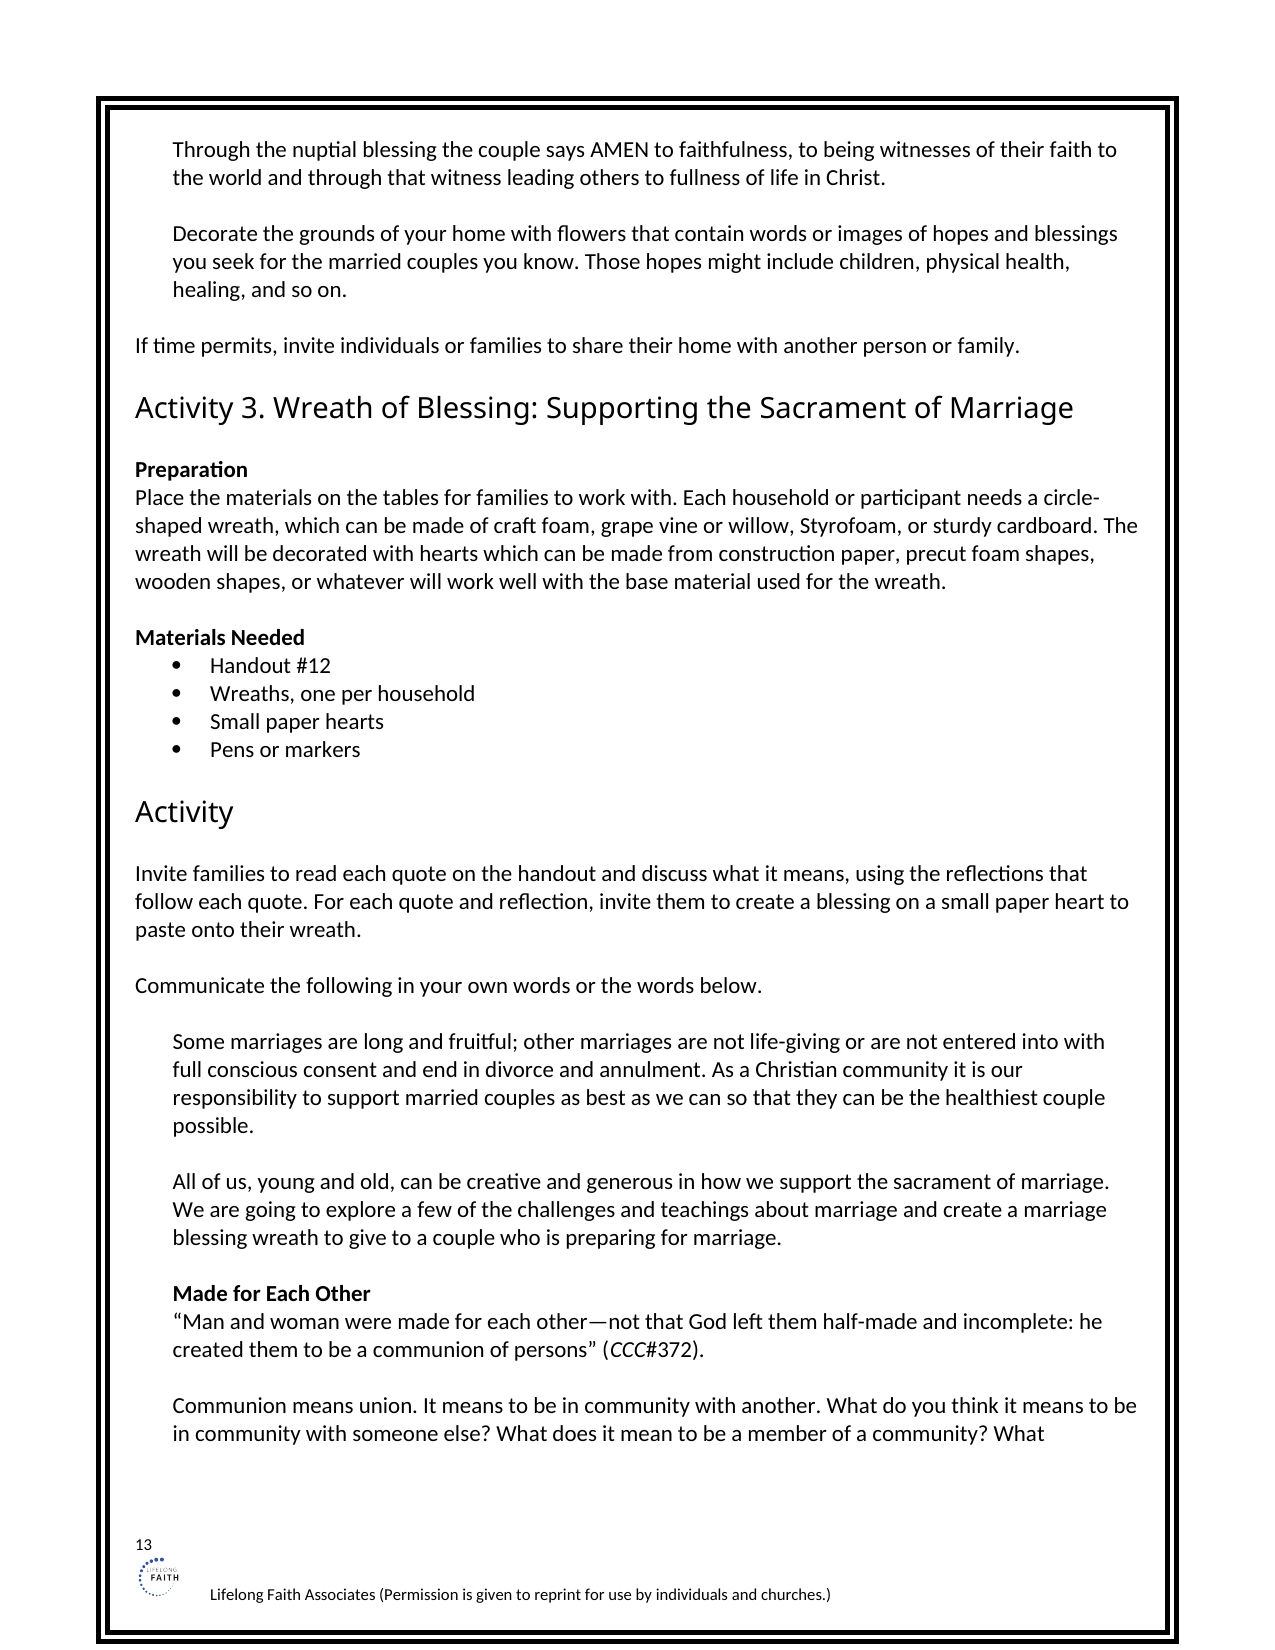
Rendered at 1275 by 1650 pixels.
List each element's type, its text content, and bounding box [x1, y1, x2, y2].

text All of us, young and old, can be creative and generous in how we support the sacrament of marriage. We are going to explore a few of the challenges and teachings about marriage and create a marriage blessing wreath to give to a couple who is preparing for marriage. [172, 1167, 1140, 1251]
text Some marriages are long and fruitful; other marriages are not life-giving or are not entered into with full conscious consent and end in divorce and annulment. As a Christian community it is our responsibility to support married couples as best as we can so that they can be the healthiest couple possible. [172, 1027, 1140, 1139]
text Place the materials on the tables for families to work with. Each household or participant needs a circle-shaped wreath, which can be made of craft foam, grape vine or willow, Styrofoam, or sturdy cardboard. The wreath will be decorated with hearts which can be made from construction paper, precut foam shapes, wooden shapes, or whatever will work well with the base material used for the wreath. [135, 483, 1140, 595]
text Invite families to read each quote on the handout and discuss what it means, using the reflections that follow each quote. For each quote and reflection, invite them to create a blessing on a small paper heart to paste onto their wreath. [135, 859, 1140, 943]
text Preparation [135, 455, 1140, 483]
list Wreaths, one per household [172, 679, 1140, 707]
text Materials Needed [135, 623, 1140, 651]
picture [135, 1554, 182, 1601]
text If time permits, invite individuals or families to share their home with another person or family. [135, 331, 1140, 359]
subtitle Activity [135, 791, 1140, 831]
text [172, 1391, 1140, 1447]
list Handout #12 [172, 651, 1140, 679]
text Made for Each Other [172, 1279, 1140, 1307]
subtitle Activity 3. Wreath of Blessing: Supporting the Sacrament of Marriage [135, 387, 1140, 427]
text Decorate the grounds of your home with flowers that contain words or images of hopes and blessings you seek for the married couples you know. Those hopes might include children, physical health, healing, and so on. [172, 219, 1140, 303]
text Communicate the following in your own words or the words below. [135, 971, 1140, 999]
text Through the nuptial blessing the couple says AMEN to faithfulness, to being witnesses of their faith to the world and through that witness leading others to fullness of life in Christ. [172, 135, 1140, 191]
text “Man and woman were made for each other—not that God left them half-made and incomplete: he created them to be a communion of persons” (CCC#372). [172, 1307, 1140, 1363]
list Small paper hearts [172, 707, 1140, 735]
list Pens or markers [172, 735, 1140, 763]
